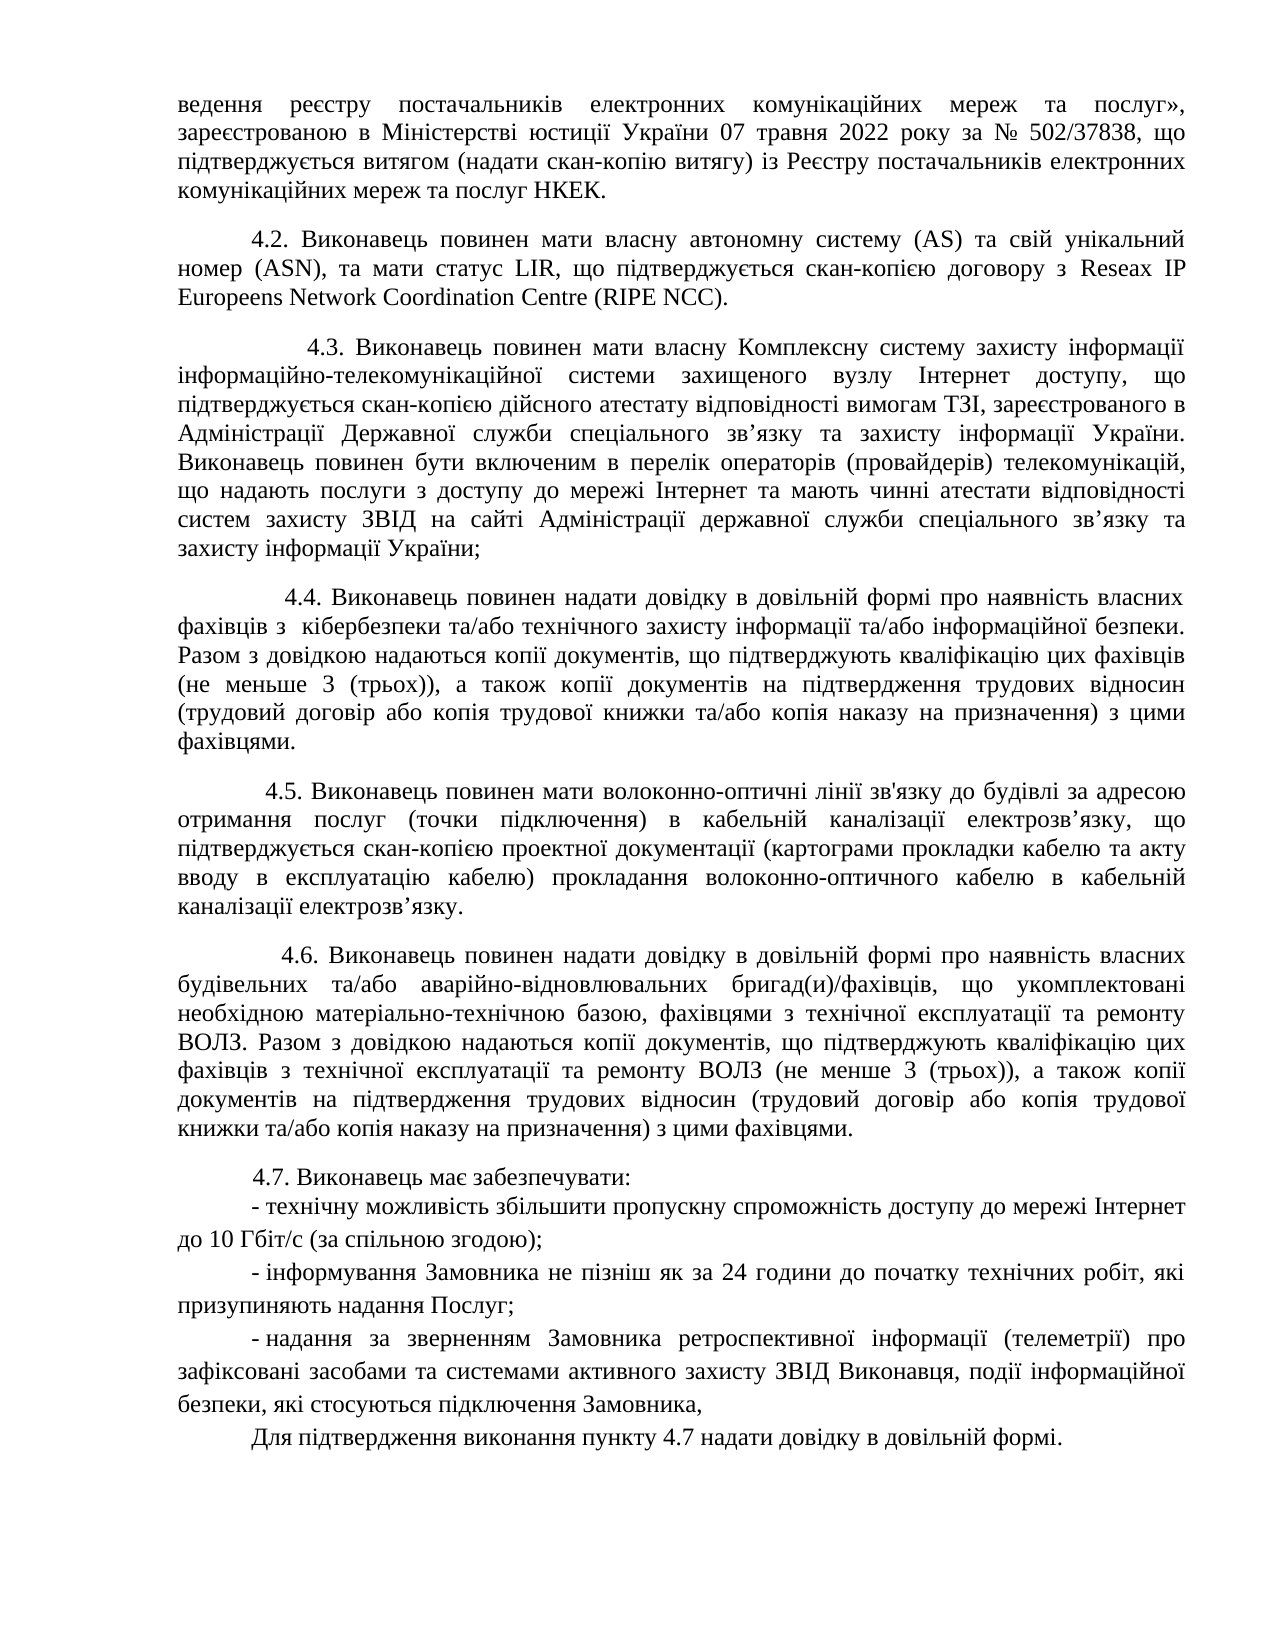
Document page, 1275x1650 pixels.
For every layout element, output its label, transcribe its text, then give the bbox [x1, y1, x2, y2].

text - технічну можливість збільшити пропускну спроможність доступу до мережі Інтернет до 10 Гбіт/с (за спільною згодою); [177, 1191, 1186, 1253]
list 4.2. Виконавець повинен мати власну автономну систему (AS) та свій унікальний номер (ASN), та мати статус LIR, що підтверджується скан-копією договору з Reseax IP Europeens Network Coordination Centre (RIPE NCC). [177, 224, 1186, 311]
text 4.3. Виконавець повинен мати власну Комплексну систему захисту інформації інформаційно-телекомунікаційної системи захищеного вузлу Інтернет доступу, що підтверджується скан-копією дійсного атестату відповідності вимогам ТЗІ, зареєстрованого в Адміністрації Державної служби спеціального зв’язку та захисту інформації України. Виконавець повинен бути включеним в перелік операторів (провайдерів) телекомунікацій, що надають послуги з доступу до мережі Інтернет та мають чинні атестати відповідності систем захисту ЗВІД на сайті Адміністрації державної служби спеціального зв’язку та захисту інформації України; [177, 332, 1186, 562]
text - надання за зверненням Замовника ретроспективної інформації (телеметрії) про зафіксовані засобами та системами активного захисту ЗВІД Виконавця, події інформаційної безпеки, які стосуються підключення Замовника, [177, 1323, 1186, 1418]
text Для підтвердження виконання пункту 4.7 надати довідку в довільній формі. [177, 1422, 1186, 1451]
text - інформування Замовника не пізніш як за 24 години до початку технічних робіт, які призупиняють надання Послуг; [177, 1257, 1186, 1319]
text 4.6. Виконавець повинен надати довідку в довільній формі про наявність власних будівельних та/або аварійно-відновлювальних бригад(и)/фахівців, що укомплектовані необхідною матеріально-технічною базою, фахівцями з технічної експлуатації та ремонту ВОЛЗ. Разом з довідкою надаються копії документів, що підтверджують кваліфікацію цих фахівців з технічної експлуатації та ремонту ВОЛЗ (не менше 3 (трьох)), а також копії документів на підтвердження трудових відносин (трудовий договір або копія трудової книжки та/або копія наказу на призначення) з цими фахівцями. [177, 940, 1186, 1142]
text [177, 89, 1186, 204]
text 4.7. Виконавець має забезпечувати: [177, 1162, 1186, 1191]
text 4.4. Виконавець повинен надати довідку в довільній формі про наявність власних фахівців з кібербезпеки та/або технічного захисту інформації та/або інформаційної безпеки. Разом з довідкою надаються копії документів, що підтверджують кваліфікацію цих фахівців (не меньше 3 (трьох)), а також копії документів на підтвердження трудових відносин (трудовий договір або копія трудової книжки та/або копія наказу на призначення) з цими фахівцями. [177, 582, 1186, 755]
text 4.5. Виконавець повинен мати волоконно-оптичні лінії зв'язку до будівлі за адресою отримання послуг (точки підключення) в кабельній каналізації електрозв’язку, що підтверджується скан-копією проектної документації (картограми прокладки кабелю та акту вводу в експлуатацію кабелю) прокладання волоконно-оптичного кабелю в кабельній каналізації електрозв’язку. [177, 776, 1186, 919]
